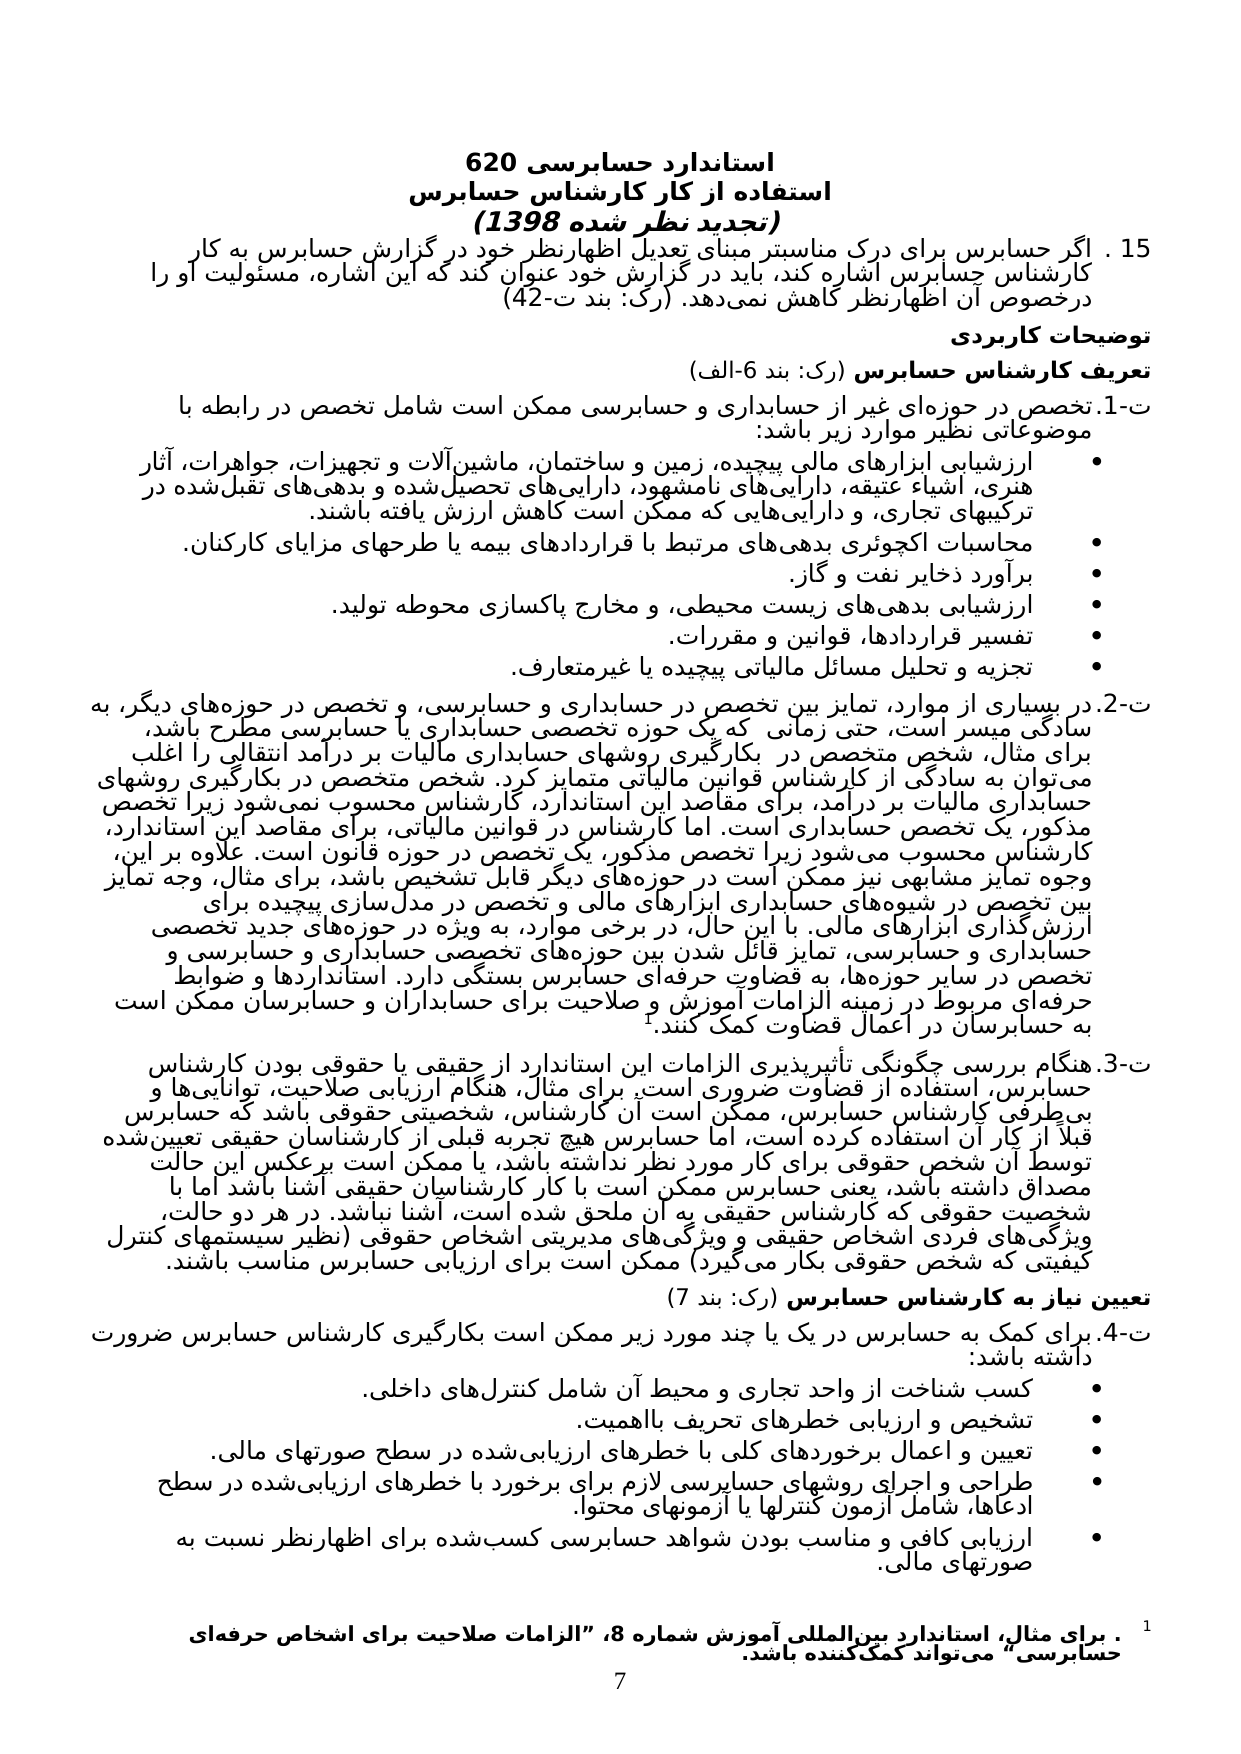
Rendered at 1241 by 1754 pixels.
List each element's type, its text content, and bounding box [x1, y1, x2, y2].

text 15 . اگر حسابرس برای درک مناسبتر مبنای تعدیل اظهارنظر خود در گزارش حسابرس به کار کارشناس حسابرس اشاره کند، باید در گزارش خود عنوان کند که این اشاره، مسئولیت او را درخصوص آن اظهارنظر کاهش نمی‌دهد. (رک: بند ت-42) [89, 238, 1152, 312]
text ت-3. هنگام بررسی چگونگی تأثیر‌پذیری الزامات این استاندارد از حقیقی یا حقوقی بودن کارشناس حسابرس، استفاده از قضاوت ضروری است. برای مثال، هنگام ارزیابی صلاحیت، توانایی‌ها و بی‌طرفی کارشناس حسابرس، ممکن است آن کارشناس، شخصیتی حقوقی باشد که حسابرس قبلاً از کار آن استفاده کرده است، اما حسابرس هیچ تجربه قبلی از کارشناسان حقیقی تعیین‌شده توسط آن شخص حقوقی برای کار مورد نظر نداشته باشد، یا ممکن است برعکس این حالت مصداق داشته باشد، یعنی حسابرس ممکن است با کار کارشناسان حقیقی آشنا باشد اما با شخصیت حقوقی که کارشناس حقیقی به آن ملحق شده است، آشنا نباشد. در هر دو حالت، ویژگی‌های فردی اشخاص حقیقی و ویژگی‌های مدیریتی اشخاص حقوقی (نظیر سیستمهای کنترل کیفیتی که شخص حقوقی بکار می‌گیرد) ممکن است برای ارزیابی حسابرس مناسب باشند. [89, 1052, 1152, 1276]
text ت-2. در بسیاری از موارد، تمایز بین تخصص در حسابداری و حسابرسی، و تخصص در حوزه‌های دیگر، به سادگی میسر است، حتی زمانی که یک حوزه‌ تخصصی حسابداری یا حسابرسی مطرح باشد، برای مثال، شخص متخصص در بکارگیری روشهای حسابداری مالیات بر درآمد انتقالی را اغلب می‌توان به سادگی از کارشناس قوانین مالیاتی متمایز کرد. شخص متخصص در بکارگیری روشهای حسابداری مالیات بر درآمد، برای مقاصد این استاندارد، کارشناس محسوب نمی‌شود زیرا تخصص مذکور، یک تخصص حسابداری است. اما کارشناس در قوانین مالیاتی، برای مقاصد این استاندارد، کارشناس محسوب می‌شود زیرا تخصص مذکور، یک تخصص در حوزه قانون است. علاوه بر این، وجوه تمایز مشابهی نیز ممکن است در حوزه‌های دیگر قابل تشخیص باشد، برای مثال، وجه تمایز بین تخصص در شیوه‌های حسابداری ابزارهای مالی و تخصص در مدل‌سازی پیچیده برای ارزش‌گذاری ابزارهای مالی. با این حال، در برخی موارد، به ویژه در حوزه‌های جدید تخصصی حسابداری و حسابرسی، تمایز قائل شدن بین حوزه‌های تخصصی حسابداری و حسابرسی و تخصص در سایر حوزه‌ها، به قضاوت حرفه‌ای حسابرس بستگی دارد. استانداردها و ضوابط حرفه‌ای مربوط در زمینه الزامات آموزش و صلاحیت برای حسابداران و حسابرسان ممکن است به حسابرسان در اعمال قضاوت کمک کنند. [89, 693, 1152, 1040]
text تعیین و اعمال برخوردهای کلی با خطرهای ارزیابی‌شده در سطح صورتهای مالی. [89, 1440, 305, 1464]
text ارزیابی کافی و مناسب بودن شواهد حسابرسی کسب‌شده برای اظهارنظر نسبت به صورتهای مالی. [89, 1527, 1092, 1576]
text برآورد ذخایر نفت و گاز. [89, 562, 1092, 587]
text تشخیص و ارزیابی خطرهای تحریف بااهمیت. [89, 1409, 807, 1433]
text تفسیر قراردادها، قوانین و مقررات. [89, 624, 1092, 649]
text کسب شناخت از واحد تجاری و محیط آن شامل کنترل‌های داخلی. [504, 1378, 1092, 1402]
text تجزیه و تحلیل مسائل مالیاتی پیچیده یا غیرمتعارف. [89, 656, 1092, 680]
text تعیین و اعمال برخوردهای کلی با خطرهای ارزیابی‌شده در سطح صورتهای مالی. [379, 1440, 657, 1464]
text کسب شناخت از واحد تجاری و محیط آن شامل کنترل‌های داخلی. [89, 1378, 538, 1402]
text محاسبات اکچوئری بدهی‌های مرتبط با قراردادهای بیمه یا طرحهای مزایای کارکنان. [89, 531, 1092, 556]
text ارزشیابی ابزارهای مالی پیچیده، زمین و ساختمان، ماشین‌آلات و تجهیزات، جواهرات، آثار هنری، اشیاء عتیقه‌، دارایی‌های نامشهود، دارایی‌های تحصیل‌شده و بدهی‌های تقبل‌شده در ترکیبهای تجاری، و دارایی‌هایی که ممکن است کاهش ارزش یافته باشند. [89, 451, 1092, 525]
text توضیحات کاربردی [89, 325, 1152, 349]
text تشخیص و ارزیابی خطرهای تحریف بااهمیت. [796, 1409, 1092, 1433]
text طراحی و اجرای روشهای حسابرسی لازم برای برخورد با خطرهای ارزیابی‌شده در سطح ادعاها، شامل آزمون کنترلها یا آزمونهای محتوا. [89, 1471, 1092, 1520]
text تعریف کارشناس حسابرس (رک: بند 6-الف) [89, 361, 1152, 382]
text ت-1. تخصص در حوزه‌ای غیر از حسابداری و حسابرسی ممکن است شامل تخصص در رابطه با موضوعاتی نظیر موارد زیر باشد: [89, 395, 1152, 444]
text ت-4. برای کمک به حسابرس در یک یا چند مورد زیر ممکن است بکارگیری کارشناس حسابرس ضرورت داشته باشد: [89, 1322, 1152, 1371]
text تعیین نیاز به کارشناس حسابرس (رک: بند 7) [89, 1288, 1152, 1309]
text ارزشیابی بدهی‌های زیست محیطی، و مخارج پاکسازی محوطه تولید. [89, 593, 1092, 618]
text تعیین و اعمال برخوردهای کلی با خطرهای ارزیابی‌شده در سطح صورتهای مالی. [646, 1440, 1092, 1464]
